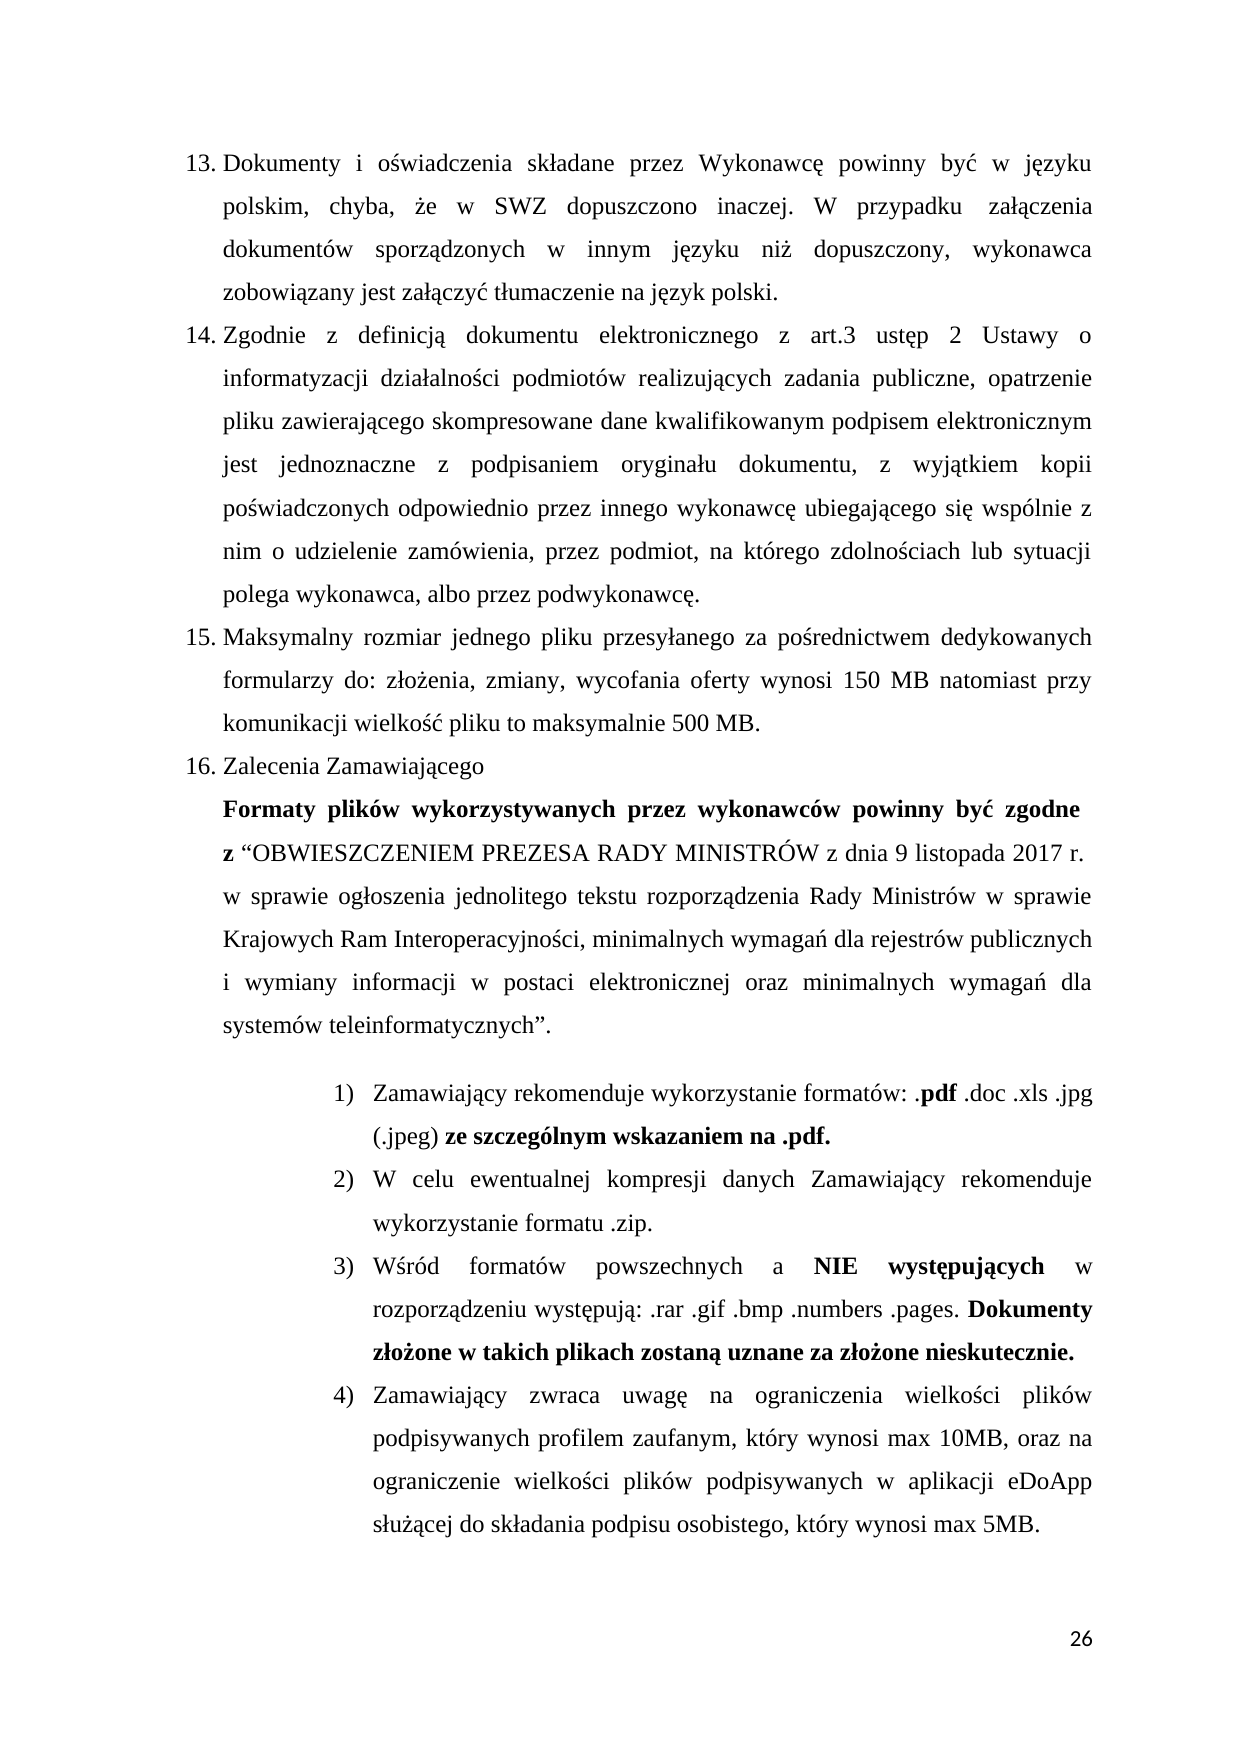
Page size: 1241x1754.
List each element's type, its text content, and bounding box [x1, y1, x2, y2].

list Dokumenty i oświadczenia składane przez Wykonawcę powinny być w języku polskim, chyba, że w SWZ dopuszczono inaczej. W przypadku załączenia dokumentów sporządzonych w innym języku niż dopuszczony, wykonawca zobowiązany jest załączyć tłumaczenie na język polski. [185, 148, 1093, 306]
list W celu ewentualnej kompresji danych Zamawiający rekomenduje wykorzystanie formatu .zip. [354, 1164, 1093, 1236]
list Zamawiający zwraca uwagę na ograniczenia wielkości plików podpisywanych profilem zaufanym, który wynosi max 10MB, oraz na ograniczenie wielkości plików podpisywanych w aplikacji eDoApp służącej do składania podpisu osobistego, który wynosi max 5MB. [354, 1380, 1093, 1538]
list Wśród formatów powszechnych a NIE występujących w rozporządzeniu występują: .rar .gif .bmp .numbers .pages. Dokumenty złożone w takich plikach zostaną uznane za złożone nieskutecznie. [354, 1251, 1093, 1366]
list Maksymalny rozmiar jednego pliku przesyłanego za pośrednictwem dedykowanych formularzy do: złożenia, zmiany, wycofania oferty wynosi 150 MB natomiast przy komunikacji wielkość pliku to maksymalnie 500 MB. [185, 622, 1093, 737]
list Zgodnie z definicją dokumentu elektronicznego z art.3 ustęp 2 Ustawy o informatyzacji działalności podmiotów realizujących zadania publiczne, opatrzenie pliku zawierającego skompresowane dane kwalifikowanym podpisem elektronicznym jest jednoznaczne z podpisaniem oryginału dokumentu, z wyjątkiem kopii poświadczonych odpowiednio przez innego wykonawcę ubiegającego się wspólnie z nim o udzielenie zamówienia, przez podmiot, na którego zdolnościach lub sytuacji polega wykonawca, albo przez podwykonawcę. [185, 320, 1093, 608]
text Formaty plików wykorzystywanych przez wykonawców powinny być zgodne z “OBWIESZCZENIEM PREZESA RADY MINISTRÓW z dnia 9 listopada 2017 r. w sprawie ogłoszenia jednolitego tekstu rozporządzenia Rady Ministrów w sprawie Krajowych Ram Interoperacyjności, minimalnych wymagań dla rejestrów publicznych i wymiany informacji w postaci elektronicznej oraz minimalnych wymagań dla systemów teleinformatycznych”. [223, 794, 1093, 1039]
list Zamawiający rekomenduje wykorzystanie formatów: .pdf .doc .xls .jpg (.jpeg) ze szczególnym wskazaniem na .pdf. [354, 1078, 1093, 1150]
list Zalecenia Zamawiającego [185, 751, 1093, 780]
